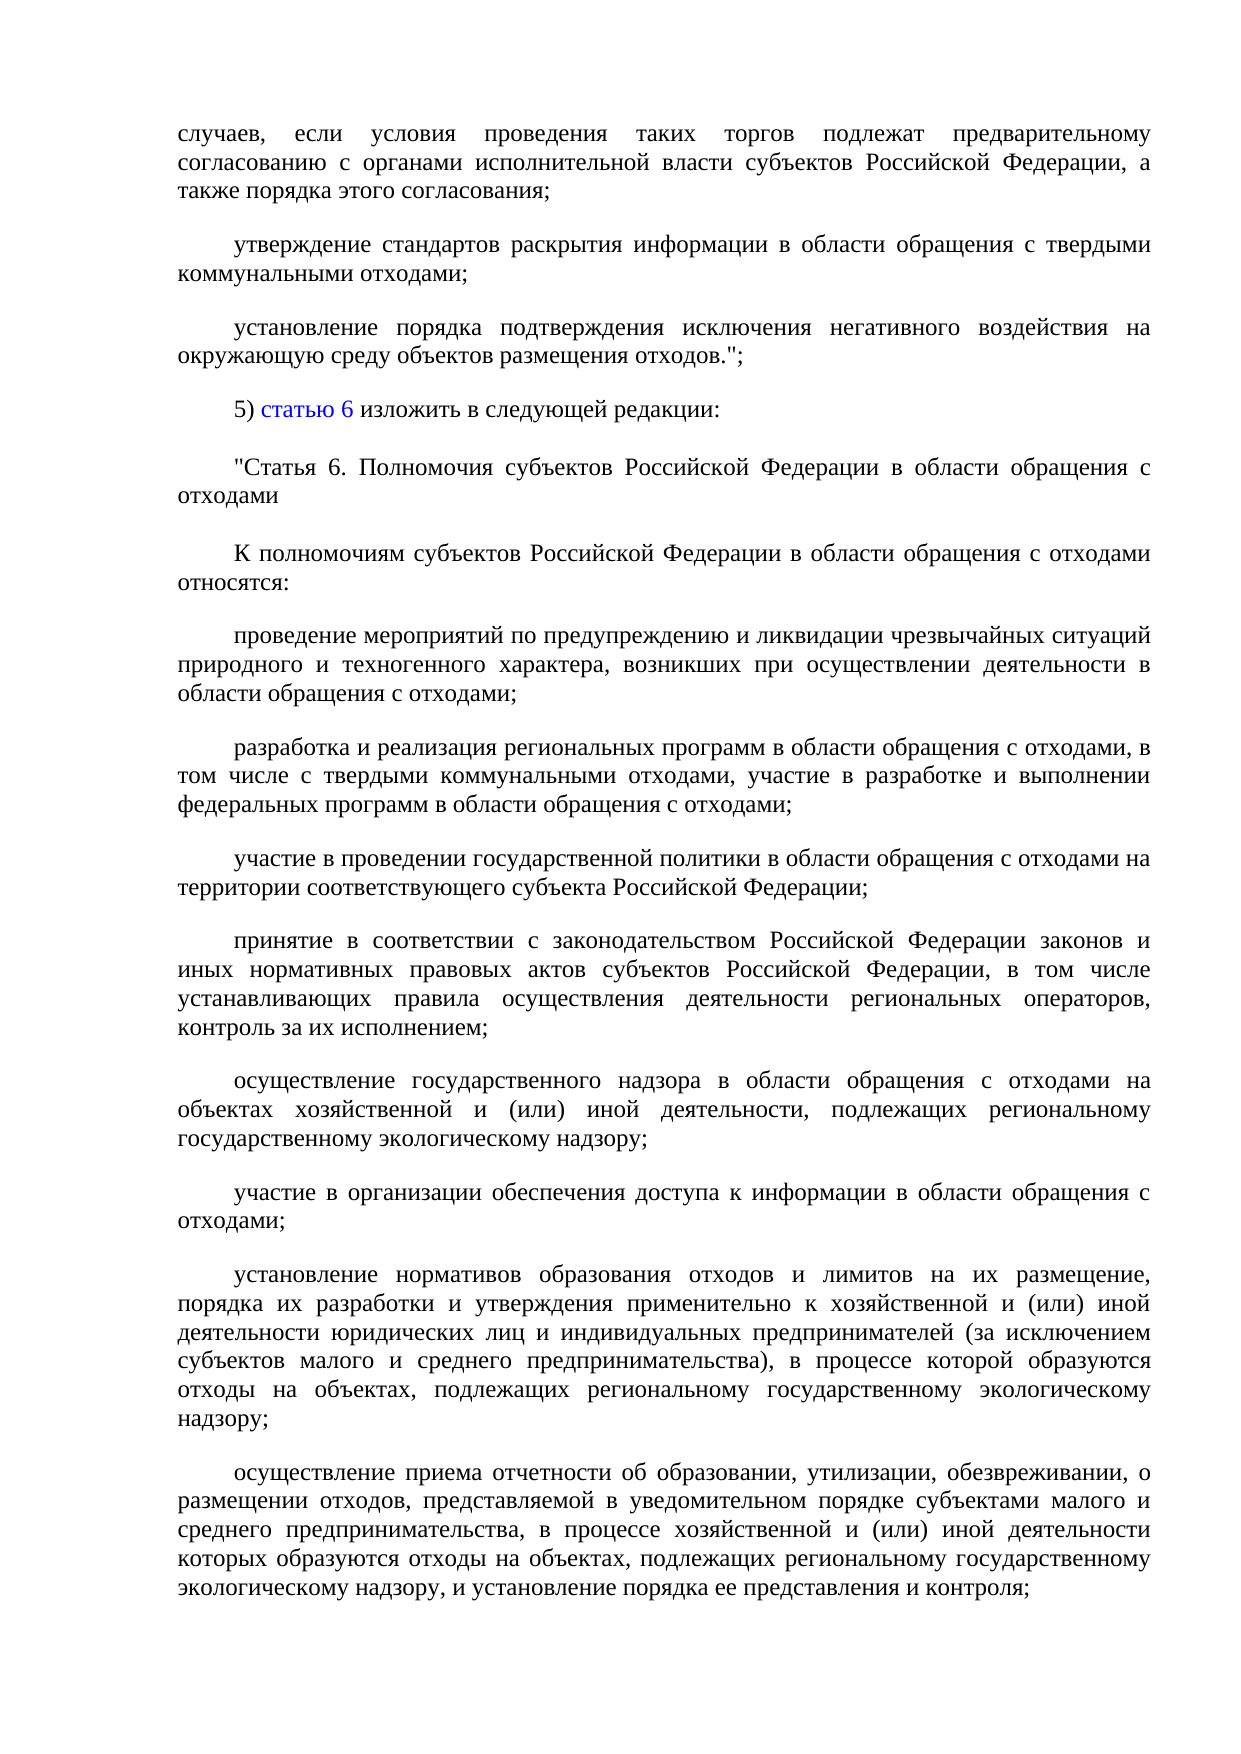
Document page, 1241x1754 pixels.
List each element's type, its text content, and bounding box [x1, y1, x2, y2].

text утверждение стандартов раскрытия информации в области обращения с твердыми коммунальными отходами; [177, 229, 1152, 287]
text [177, 118, 1152, 204]
text проведение мероприятий по предупреждению и ликвидации чрезвычайных ситуаций природного и техногенного характера, возникших при осуществлении деятельности в области обращения с отходами; [177, 621, 1152, 707]
text К полномочиям субъектов Российской Федерации в области обращения с отходами относятся: [177, 538, 1152, 596]
text разработка и реализация региональных программ в области обращения с отходами, в том числе с твердыми коммунальными отходами, участие в разработке и выполнении федеральных программ в области обращения с отходами; [177, 732, 1152, 818]
text осуществление приема отчетности об образовании, утилизации, обезвреживании, о размещении отходов, представляемой в уведомительном порядке субъектами малого и среднего предпринимательства, в процессе хозяйственной и (или) иной деятельности которых образуются отходы на объектах, подлежащих региональному государственному экологическому надзору, и установление порядка ее представления и контроля; [177, 1457, 1152, 1601]
text установление нормативов образования отходов и лимитов на их размещение, порядка их разработки и утверждения применительно к хозяйственной и (или) иной деятельности юридических лиц и индивидуальных предпринимателей (за исключением субъектов малого и среднего предпринимательства), в процессе которой образуются отходы на объектах, подлежащих региональному государственному экологическому надзору; [177, 1259, 1152, 1432]
text принятие в соответствии с законодательством Российской Федерации законов и иных нормативных правовых актов субъектов Российской Федерации, в том числе устанавливающих правила осуществления деятельности региональных операторов, контроль за их исполнением; [177, 926, 1152, 1041]
text участие в проведении государственной политики в области обращения с отходами на территории соответствующего субъекта Российской Федерации; [177, 843, 1152, 901]
text осуществление государственного надзора в области обращения с отходами на объектах хозяйственной и (или) иной деятельности, подлежащих региональному государственному экологическому надзору; [177, 1066, 1152, 1152]
text 5) статью 6 изложить в следующей редакции: [177, 394, 1152, 423]
text участие в организации обеспечения доступа к информации в области обращения с отходами; [177, 1177, 1152, 1234]
text "Статья 6. Полномочия субъектов Российской Федерации в области обращения с отходами [177, 452, 1152, 509]
text установление порядка подтверждения исключения негативного воздействия на окружающую среду объектов размещения отходов."; [177, 312, 1152, 369]
